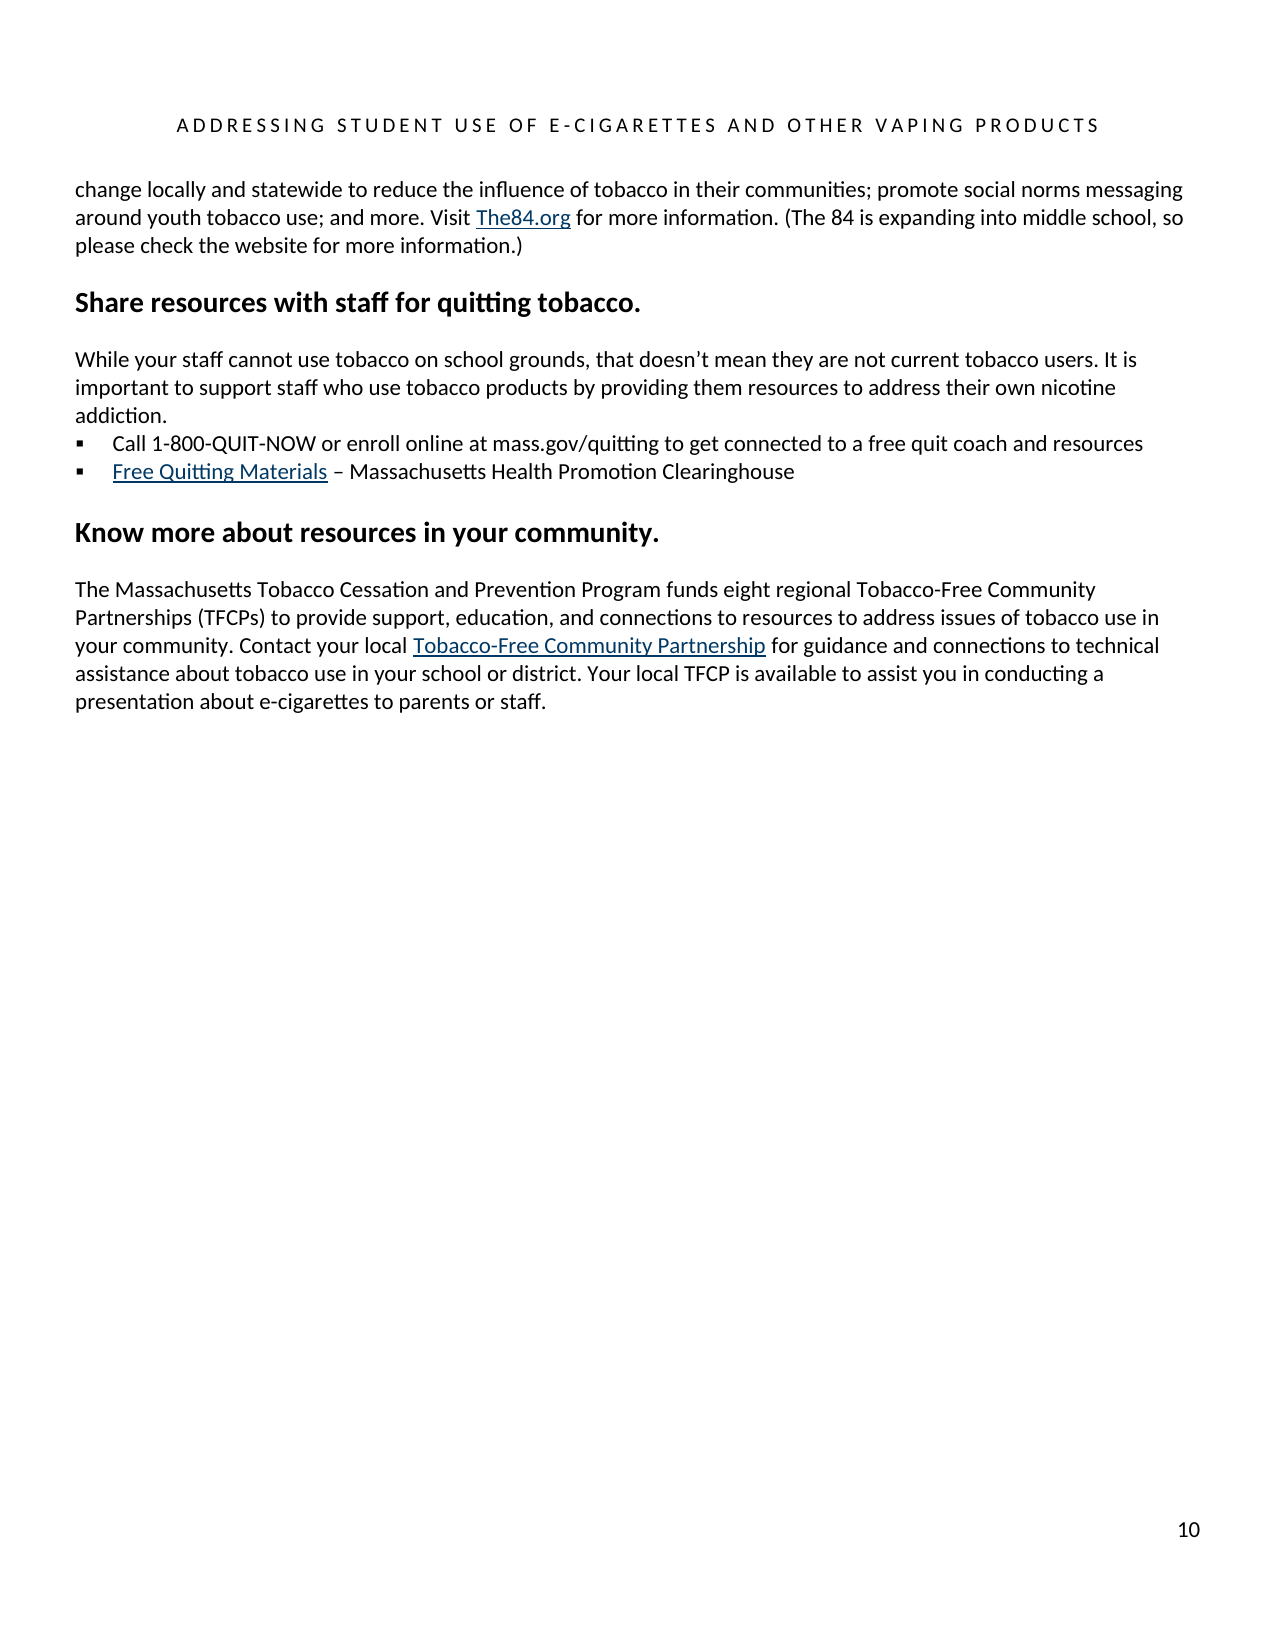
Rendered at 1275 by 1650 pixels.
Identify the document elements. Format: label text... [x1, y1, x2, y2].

subtitle Share resources with staff for quitting tobacco. [75, 284, 1200, 320]
text While your staff cannot use tobacco on school grounds, that doesn’t mean they are not current tobacco users. It is important to support staff who use tobacco products by providing them resources to address their own nicotine addiction. [75, 345, 1200, 429]
subtitle Know more about resources in your community. [75, 514, 1200, 550]
text The Massachusetts Tobacco Cessation and Prevention Program funds eight regional Tobacco-Free Community Partnerships (TFCPs) to provide support, education, and connections to resources to address issues of tobacco use in your community. Contact your local Tobacco-Free Community Partnership for guidance and connections to technical assistance about tobacco use in your school or district. Your local TFCP is available to assist you in conducting a presentation about e-cigarettes to parents or staff. [75, 575, 1200, 715]
list Call 1-800-QUIT-NOW or enroll online at mass.gov/quitting to get connected to a free quit coach and resources [75, 429, 1200, 457]
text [75, 175, 1200, 259]
list Free Quitting Materials – Massachusetts Health Promotion Clearinghouse [75, 457, 1200, 485]
